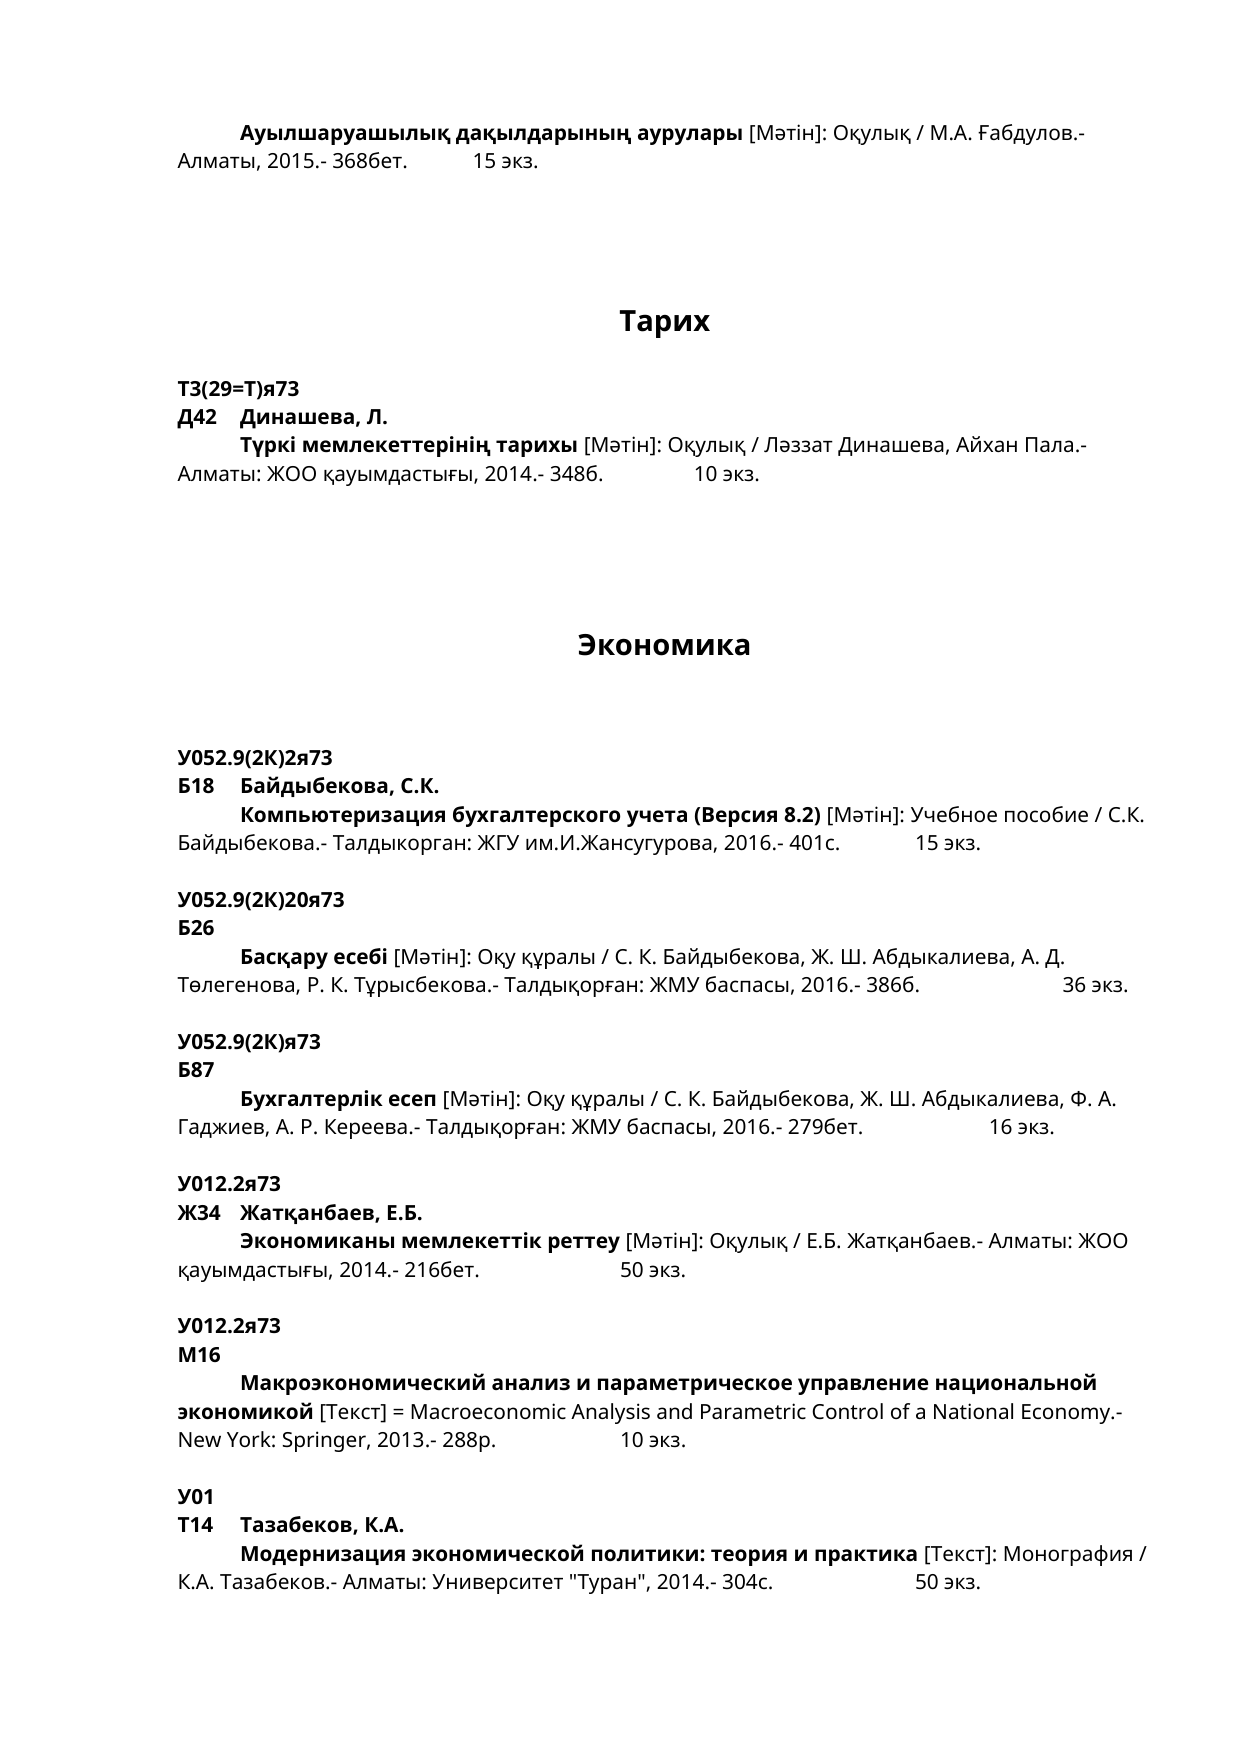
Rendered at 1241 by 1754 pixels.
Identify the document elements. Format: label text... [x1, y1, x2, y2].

text Макроэкономический анализ и параметрическое управление национальной экономикой [Текст] = Macroeconomic Analysis and Parametric Control of a National Economy.- New York: Springer, 2013.- 288p. 10 экз. [177, 1368, 1152, 1454]
text Бухгалтерлік есеп [Мәтін]: Оқу құралы / С. К. Байдыбекова, Ж. Ш. Абдыкалиева, Ф. А. Гаджиев, А. Р. Кереева.- Талдықорған: ЖМУ баспасы, 2016.- 279бет. 16 экз. [177, 1084, 1152, 1141]
text Ж34 Жатқанбаев, Е.Б. [177, 1198, 1152, 1226]
text Тарих [177, 300, 1152, 340]
text У052.9(2К)20я73 [177, 885, 1152, 913]
text Түркі мемлекеттерінің тарихы [Мәтін]: Оқулық / Ләззат Динашева, Айхан Пала.- Алматы: ЖОО қауымдастығы, 2014.- 348б. 10 экз. [177, 431, 1152, 487]
text Б87 [177, 1056, 1152, 1084]
text Модернизация экономической политики: теория и практика [Текст]: Монография / К.А. Тазабеков.- Алматы: Университет "Туран", 2014.- 304с. 50 экз. [177, 1539, 1152, 1596]
text Б18 Байдыбекова, С.К. [177, 771, 1152, 800]
text Т3(29=Т)я73 [177, 374, 1152, 402]
text У052.9(2К)2я73 [177, 743, 1152, 771]
text Басқару есебі [Мәтін]: Оқу құралы / С. К. Байдыбекова, Ж. Ш. Абдыкалиева, А. Д. Төлегенова, Р. К. Тұрысбекова.- Талдықорған: ЖМУ баспасы, 2016.- 386б. 36 экз. [177, 942, 1152, 999]
text У012.2я73 [177, 1312, 1152, 1340]
text Экономиканы мемлекеттік реттеу [Мәтін]: Оқулық / Е.Б. Жатқанбаев.- Алматы: ЖОО қауымдастығы, 2014.- 216бет. 50 экз. [177, 1226, 1152, 1283]
text Д42 Динашева, Л. [177, 402, 1152, 431]
text М16 [177, 1340, 1152, 1368]
text Ауылшаруашылық дақылдарының аурулары [Мәтін]: Оқулық / М.А. Ғабдулов.- Алматы, 2015.- 368бет. 15 экз. [177, 118, 1152, 175]
text У01 [177, 1482, 1152, 1511]
text Компьютеризация бухгалтерского учета (Версия 8.2) [Мәтін]: Учебное пособие / С.К. Байдыбекова.- Талдыкорган: ЖГУ им.И.Жансугурова, 2016.- 401с. 15 экз. [177, 800, 1152, 857]
text Б26 [177, 913, 1152, 942]
text Экономика [177, 624, 1152, 663]
text Т14 Тазабеков, К.А. [177, 1511, 1152, 1539]
text У052.9(2К)я73 [177, 1027, 1152, 1056]
text У012.2я73 [177, 1169, 1152, 1198]
